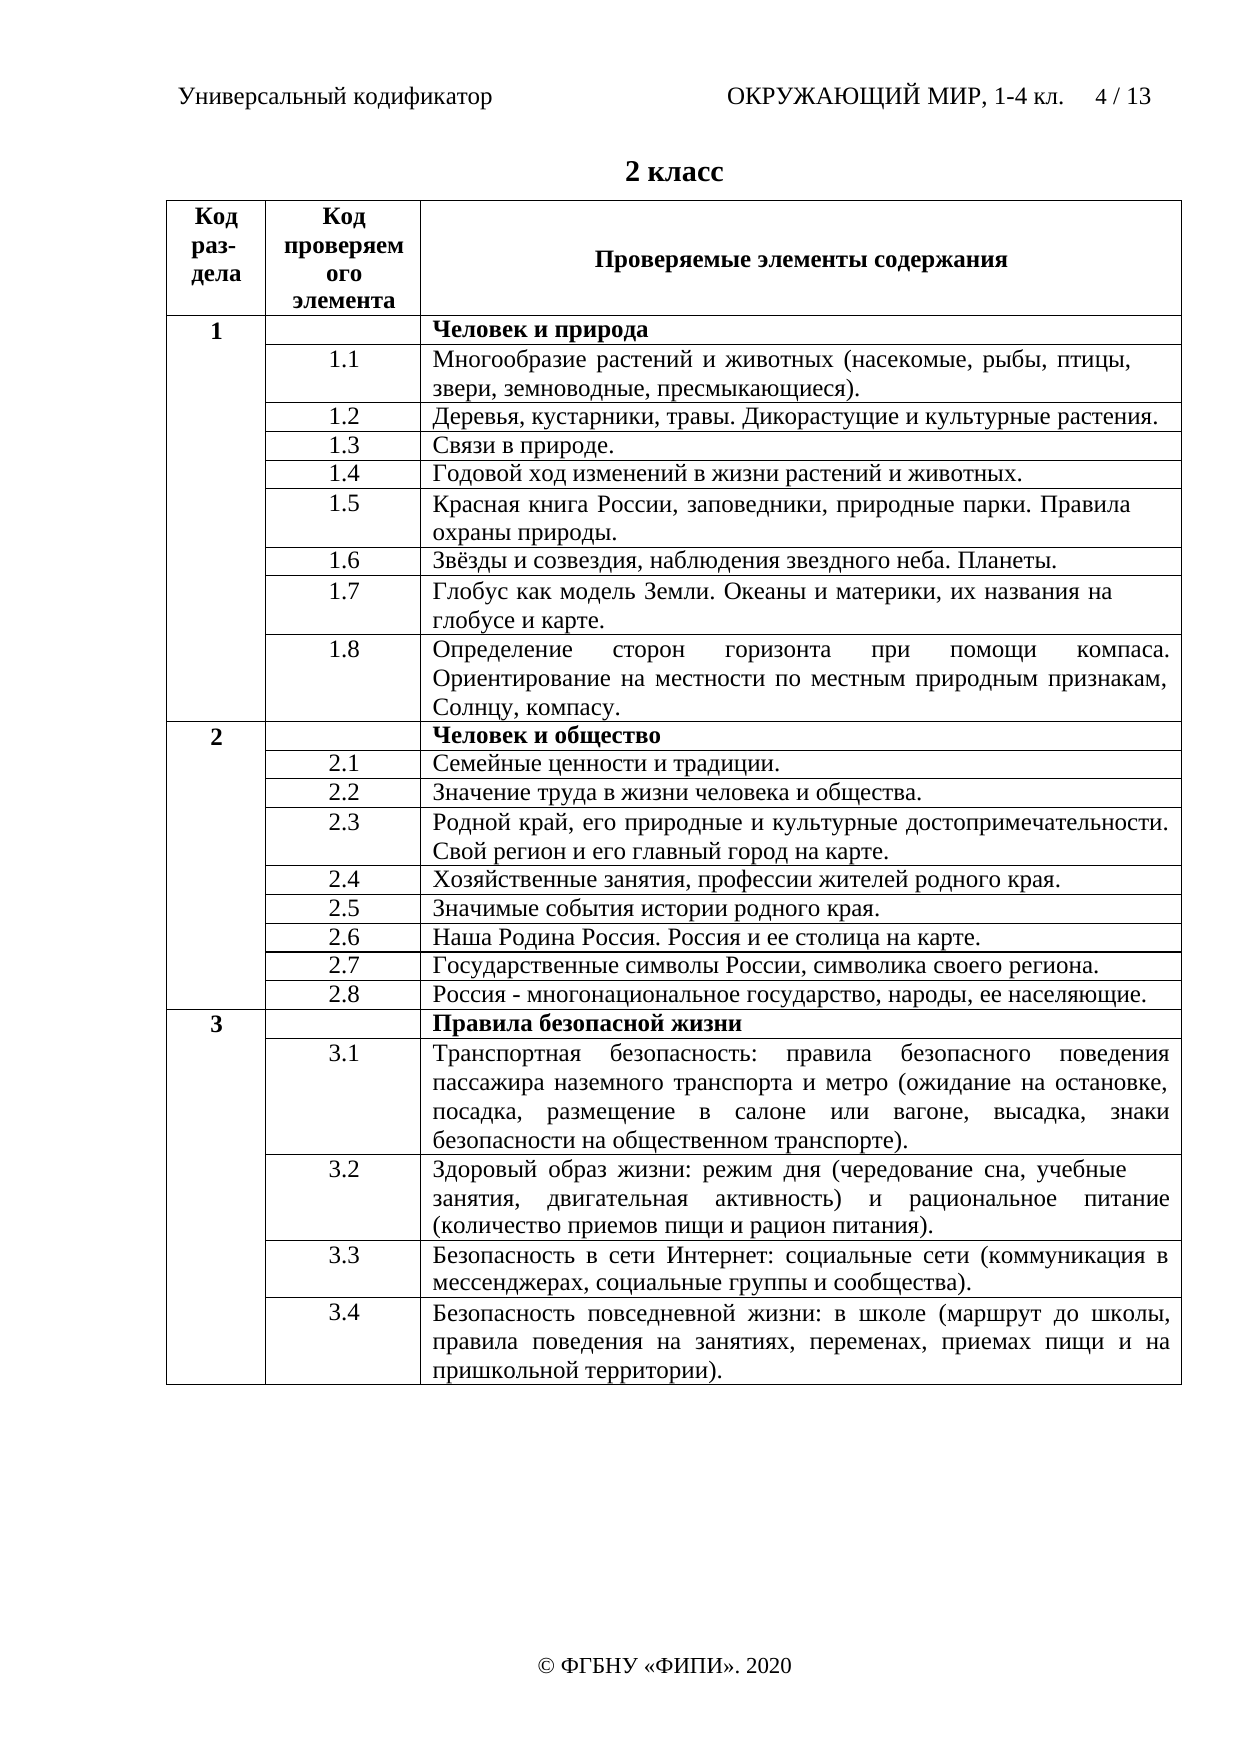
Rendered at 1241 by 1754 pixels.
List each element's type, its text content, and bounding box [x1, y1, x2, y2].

table_cell [266, 1010, 420, 1037]
table_cell 2.3 [266, 808, 420, 865]
table_cell Человек и общество [421, 722, 1181, 749]
table_cell Семейные ценности и традиции. [421, 751, 1181, 778]
table_cell Транспортная безопасность: правила безопасного поведения пассажира наземного транспорта и метро (ожидание на остановке, посадка, размещение в салоне или вагоне, высадка, знаки безопасности на общественном транспорте). [421, 1039, 1181, 1153]
table_cell Человек и природа [421, 316, 1181, 343]
table_header Код проверяем ого элемента [266, 201, 420, 315]
table_cell [266, 722, 420, 749]
table_cell 1.4 [266, 461, 420, 488]
table_cell Безопасность повседневной жизни: в школе (маршрут до школы, правила поведения на занятиях, переменах, приемах пищи и на пришкольной территории). [421, 1298, 1181, 1384]
table_cell 2.6 [266, 924, 420, 951]
table_cell Многообразие растений и животных (насекомые, рыбы, птицы, звери, земноводные, пресмыкающиеся). [421, 345, 1181, 402]
table_cell 2.8 [266, 981, 420, 1009]
table_cell 1.2 [266, 403, 420, 431]
table_cell 3.2 [266, 1155, 420, 1240]
table_cell Глобус как модель Земли. Океаны и материки, их названия на глобусе и карте. [421, 576, 1181, 634]
table_cell Правила безопасной жизни [421, 1010, 1181, 1037]
table_cell 2.4 [266, 866, 420, 894]
table_cell Красная книга России, заповедники, природные парки. Правила охраны природы. [421, 489, 1181, 547]
table_cell Значимые события истории родного края. [421, 895, 1181, 923]
table_cell Безопасность в сети Интернет: социальные сети (коммуникация в мессенджерах, социальные группы и сообщества). [421, 1241, 1181, 1297]
table_cell [266, 316, 420, 343]
table_cell Хозяйственные занятия, профессии жителей родного края. [421, 866, 1181, 894]
table_cell Россия - многонациональное государство, народы, ее населяющие. [421, 981, 1181, 1009]
table_cell 1.3 [266, 432, 420, 459]
table_cell Связи в природе. [421, 432, 1181, 459]
table_cell 3 [167, 1010, 265, 1384]
table_cell 1.7 [266, 576, 420, 634]
table_cell 1.5 [266, 489, 420, 547]
table_cell Значение труда в жизни человека и общества. [421, 779, 1181, 807]
table_cell Определение сторон горизонта при помощи компаса. Ориентирование на местности по местным природным признакам, Солнцу, компасу. [421, 635, 1181, 721]
table_cell 3.1 [266, 1039, 420, 1153]
table_cell 2.7 [266, 953, 420, 980]
table_cell Годовой ход изменений в жизни растений и животных. [421, 461, 1181, 488]
table_cell 1.8 [266, 635, 420, 721]
table_cell 2.1 [266, 751, 420, 778]
table_cell 2 [167, 722, 265, 1009]
table_cell 3.3 [266, 1241, 420, 1297]
table_cell 1.6 [266, 548, 420, 575]
table_cell 2.5 [266, 895, 420, 923]
table_cell Родной край, его природные и культурные достопримечательности. Свой регион и его главный город на карте. [421, 808, 1181, 865]
table_header Проверяемые элементы содержания [421, 201, 1181, 315]
table_cell 2.2 [266, 779, 420, 807]
table_cell Наша Родина Россия. Россия и ее столица на карте. [421, 924, 1181, 951]
table_cell Деревья, кустарники, травы. Дикорастущие и культурные растения. [421, 403, 1181, 431]
table_cell Государственные символы России, символика своего региона. [421, 953, 1181, 980]
table_cell 1 [167, 316, 265, 721]
table_cell Звёзды и созвездия, наблюдения звездного неба. Планеты. [421, 548, 1181, 575]
table_cell Здоровый образ жизни: режим дня (чередование сна, учебные занятия, двигательная активность) и рациональное питание (количество приемов пищи и рацион питания). [421, 1155, 1181, 1240]
table_cell 1.1 [266, 345, 420, 402]
table_cell 3.4 [266, 1298, 420, 1384]
text 2 класс [154, 153, 1194, 187]
table_header Код раз- дела [167, 201, 265, 315]
